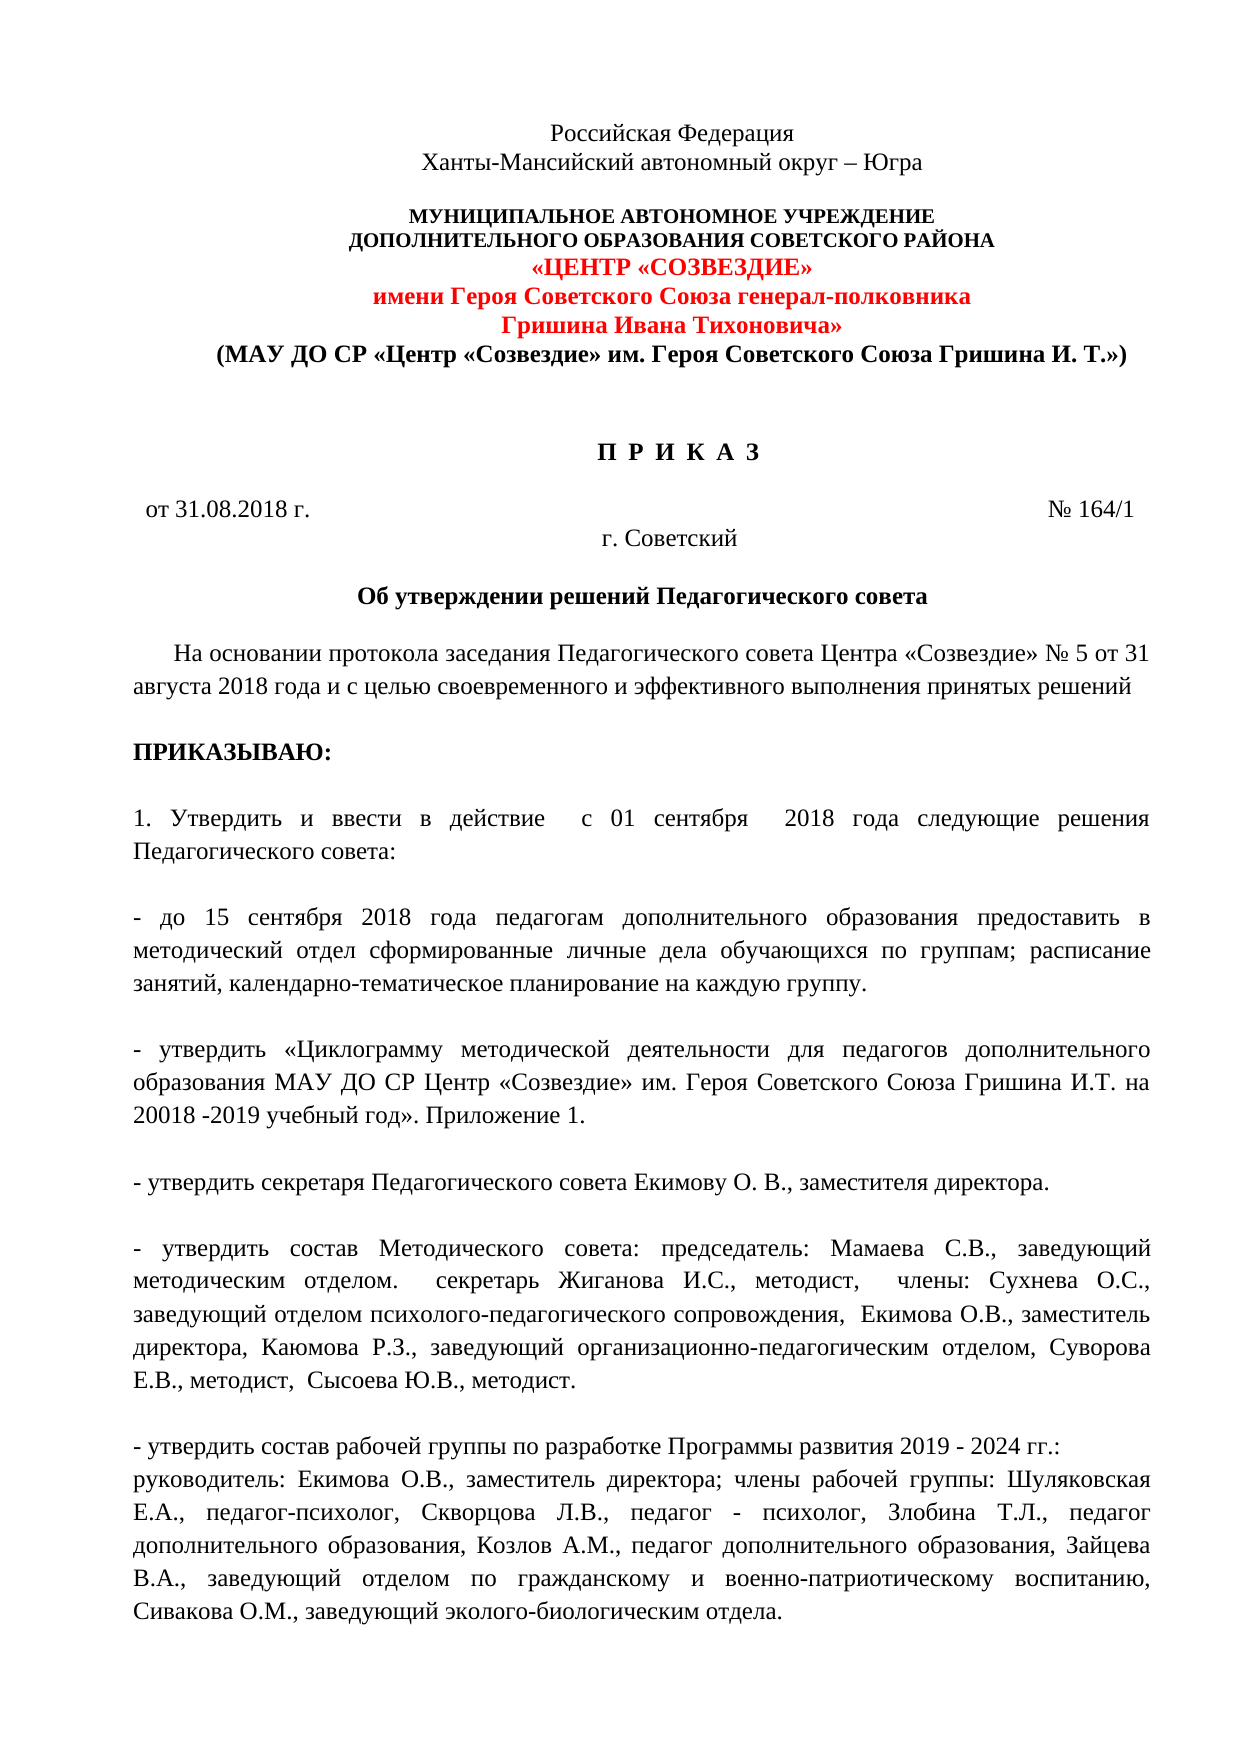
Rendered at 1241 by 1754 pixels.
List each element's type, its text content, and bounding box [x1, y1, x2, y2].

text - утвердить состав рабочей группы по разработке Программы развития 2019 - 2024 гг.: [133, 1431, 1152, 1459]
text от 31.08.2018 г. № 164/1 [133, 494, 1152, 523]
text (МАУ ДО СР «Центр «Созвездие» им. Героя Советского Союза Гришина И. Т.») [133, 339, 1211, 367]
text - утвердить состав Методического совета: председатель: Мамаева С.В., заведующий методическим отделом. секретарь Жиганова И.С., методист, члены: Сухнева О.С., заведующий отделом психолого-педагогического сопровождения, Екимова О.В., заместитель директора, Каюмова Р.З., заведующий организационно-педагогическим отделом, Суворова Е.В., методист, Сысоева Ю.В., методист. [133, 1233, 1152, 1393]
text - до 15 сентября 2018 года педагогам дополнительного образования предоставить в методический отдел сформированные личные дела обучающихся по группам; расписание занятий, календарно-тематическое планирование на каждую группу. [133, 902, 1152, 997]
text На основании протокола заседания Педагогического совета Центра «Созвездие» № 5 от 31 августа 2018 года и с целью своевременного и эффективного выполнения принятых решений [133, 638, 1152, 700]
text ДОПОЛНИТЕЛЬНОГО ОБРАЗОВАНИЯ СОВЕТСКОГО РАЙОНА [133, 228, 1211, 252]
text Об утверждении решений Педагогического совета [133, 581, 1152, 609]
text - утвердить «Циклограмму методической деятельности для педагогов дополнительного образования МАУ ДО СР Центр «Созвездие» им. Героя Советского Союза Гришина И.Т. на 20018 -2019 учебный год». Приложение 1. [133, 1034, 1152, 1129]
text МУНИЦИПАЛЬНОЕ АВТОНОМНОЕ УЧРЕЖДЕНИЕ [133, 204, 1211, 228]
text Гришина Ивана Тихоновича» [133, 310, 1211, 339]
text г. Советский [133, 523, 1152, 552]
text - утвердить секретаря Педагогического совета Екимову О. В., заместителя директора. [133, 1167, 1152, 1195]
text «ЦЕНТР «СОЗВЕЗДИЕ» [133, 252, 1211, 281]
text имени Героя Советского Союза генерал-полковника [133, 281, 1211, 310]
text Ханты-Мансийский автономный округ – Югра [133, 147, 1211, 176]
text 1. Утвердить и ввести в действие с 01 сентября 2018 года следующие решения Педагогического совета: [133, 803, 1152, 865]
text ПРИКАЗ [133, 437, 1152, 466]
text ПРИКАЗЫВАЮ: [133, 737, 1152, 766]
text руководитель: Екимова О.В., заместитель директора; члены рабочей группы: Шуляковская Е.А., педагог-психолог, Скворцова Л.В., педагог - психолог, Злобина Т.Л., педагог дополнительного образования, Козлов А.М., педагог дополнительного образования, Зайцева В.А., заведующий отделом по гражданскому и военно-патриотическому воспитанию, Сивакова О.М., заведующий эколого-биологическим отдела. [133, 1464, 1152, 1624]
text Российская Федерация [133, 118, 1211, 147]
